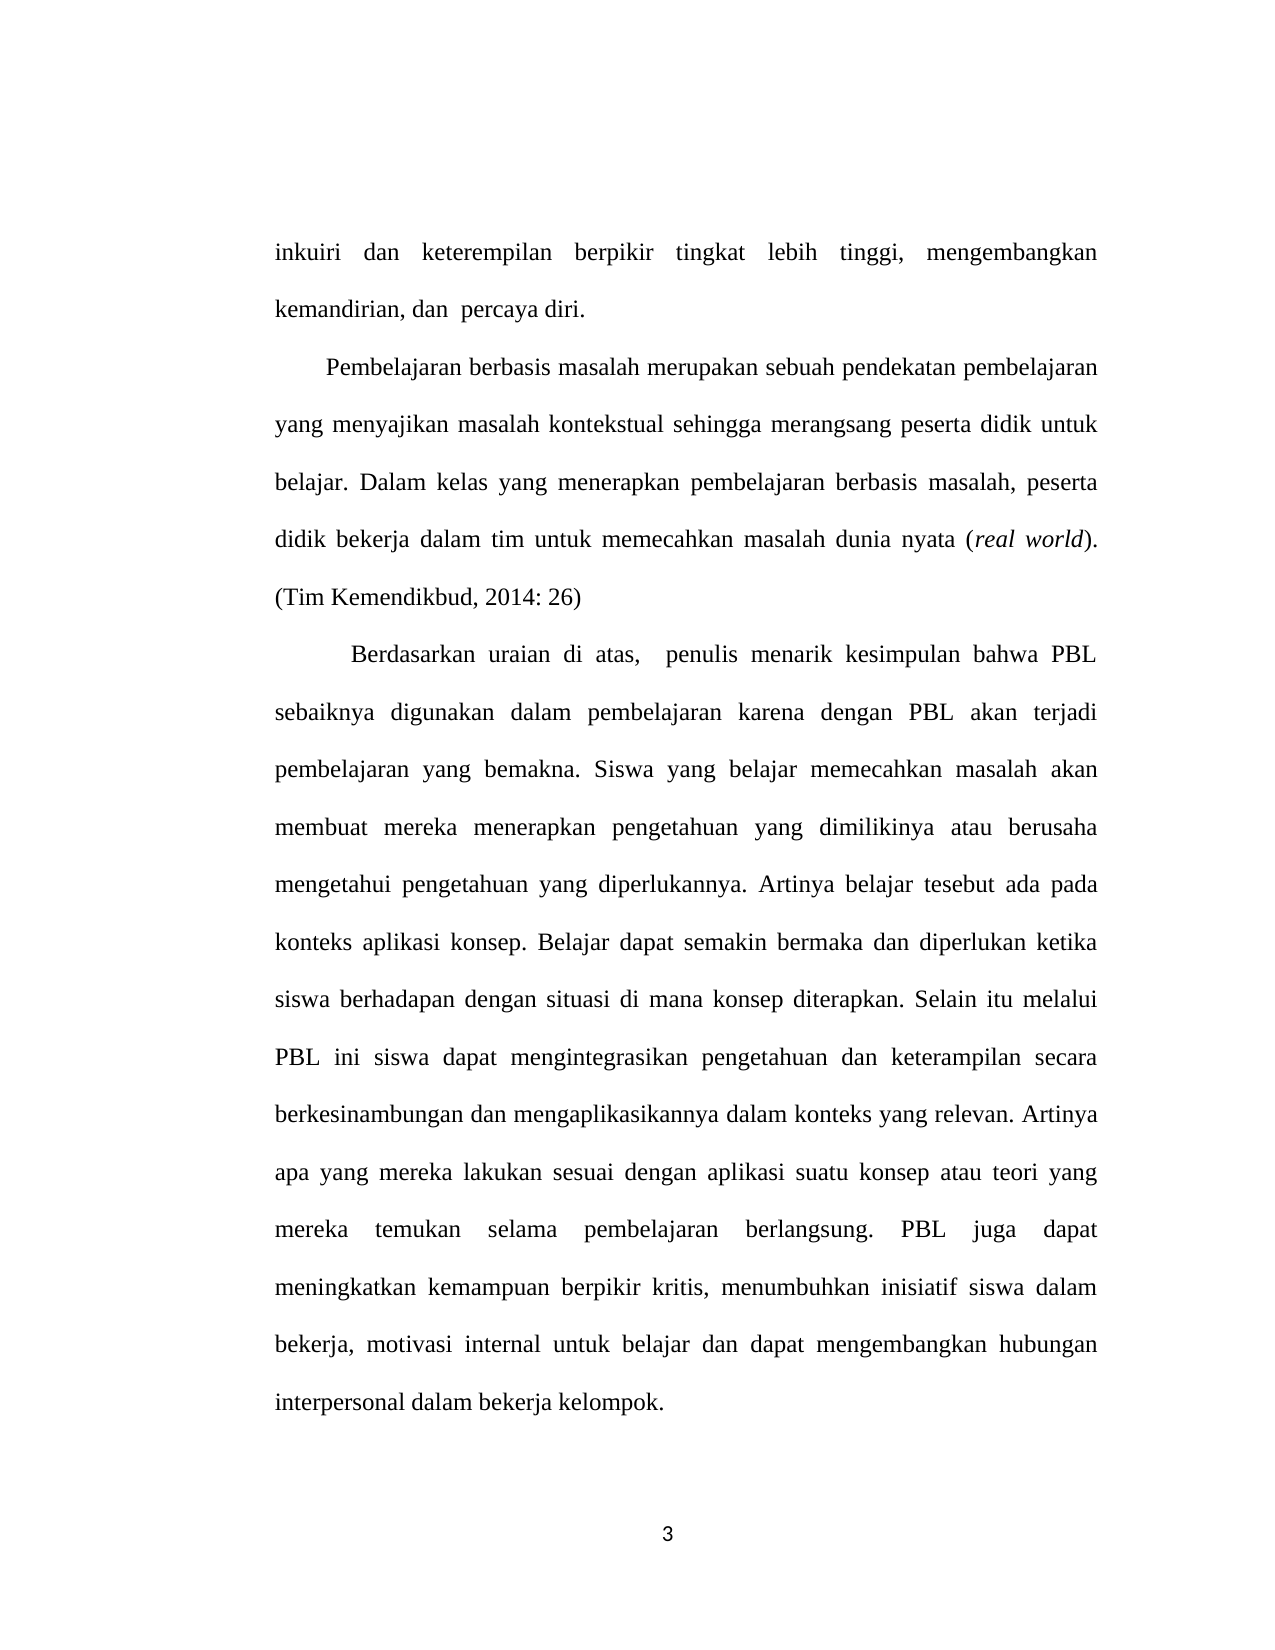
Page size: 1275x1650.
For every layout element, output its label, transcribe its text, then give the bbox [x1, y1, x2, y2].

list Berdasarkan uraian di atas, penulis menarik kesimpulan bahwa PBL sebaiknya digunakan dalam pembelajaran karena dengan PBL akan terjadi pembelajaran yang bemakna. Siswa yang belajar memecahkan masalah akan membuat mereka menerapkan pengetahuan yang dimilikinya atau berusaha mengetahui pengetahuan yang diperlukannya. Artinya belajar tesebut ada pada konteks aplikasi konsep. Belajar dapat semakin bermaka dan diperlukan ketika siswa berhadapan dengan situasi di mana konsep diterapkan. Selain itu melalui PBL ini siswa dapat mengintegrasikan pengetahuan dan keterampilan secara berkesinambungan dan mengaplikasikannya dalam konteks yang relevan. Artinya apa yang mereka lakukan sesuai dengan aplikasi suatu konsep atau teori yang mereka temukan selama pembelajaran berlangsung. PBL juga dapat meningkatkan kemampuan berpikir kritis, menumbuhkan inisiatif siswa dalam bekerja, motivasi internal untuk belajar dan dapat mengembangkan hubungan interpersonal dalam bekerja kelompok. [274, 639, 1098, 1416]
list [274, 237, 1098, 323]
list Pembelajaran berbasis masalah merupakan sebuah pendekatan pembelajaran yang menyajikan masalah kontekstual sehingga merangsang peserta didik untuk belajar. Dalam kelas yang menerapkan pembelajaran berbasis masalah, peserta didik bekerja dalam tim untuk memecahkan masalah dunia nyata (real world). (Tim Kemendikbud, 2014: 26) [274, 352, 1098, 611]
